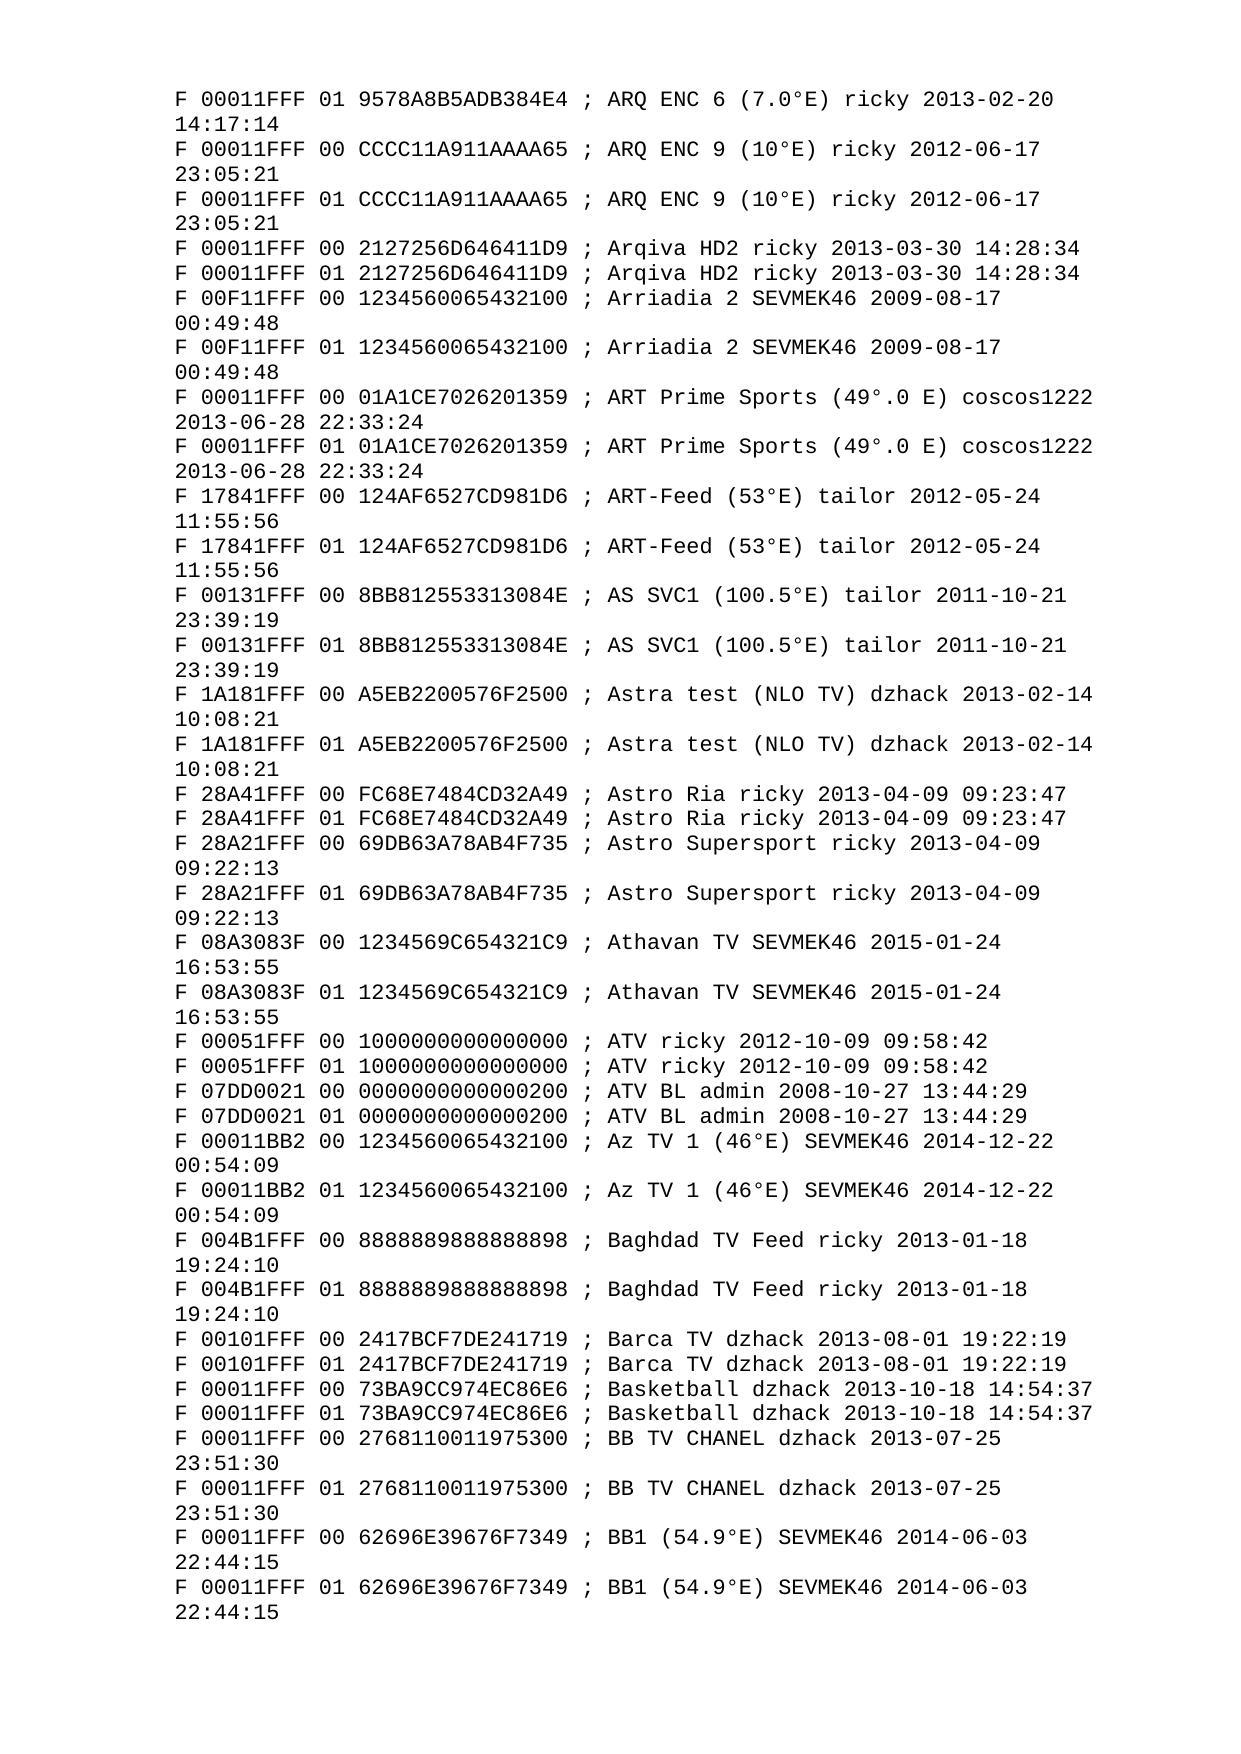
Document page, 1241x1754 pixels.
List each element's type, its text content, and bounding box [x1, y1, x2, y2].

text F 28A21FFF 01 69DB63A78AB4F735 ; Astro Supersport ricky 2013-04-09 09:22:13 [174, 882, 1101, 932]
text F 00011FFF 01 CCCC11A911AAAA65 ; ARQ ENC 9 (10°E) ricky 2012-06-17 23:05:21 [174, 188, 1101, 237]
text F 00011FFF 00 2768110011975300 ; BB TV CHANEL dzhack 2013-07-25 23:51:30 [174, 1427, 1101, 1477]
text F 08A3083F 00 1234569C654321C9 ; Athavan TV SEVMEK46 2015-01-24 16:53:55 [174, 932, 1101, 981]
text F 00011FFF 01 9578A8B5ADB384E4 ; ARQ ENC 6 (7.0°E) ricky 2013-02-20 14:17:14 [174, 89, 1101, 138]
text F 00011FFF 00 CCCC11A911AAAA65 ; ARQ ENC 9 (10°E) ricky 2012-06-17 23:05:21 [174, 138, 1101, 188]
text F 00011FFF 01 62696E39676F7349 ; BB1 (54.9°E) SEVMEK46 2014-06-03 22:44:15 [174, 1576, 1101, 1626]
text F 00051FFF 01 1000000000000000 ; ATV ricky 2012-10-09 09:58:42 [174, 1056, 1101, 1080]
text F 17841FFF 00 124AF6527CD981D6 ; ART-Feed (53°E) tailor 2012-05-24 11:55:56 [174, 485, 1101, 535]
text F 00011FFF 00 73BA9CC974EC86E6 ; Basketball dzhack 2013-10-18 14:54:37 [174, 1378, 1101, 1403]
text F 00F11FFF 01 1234560065432100 ; Arriadia 2 SEVMEK46 2009-08-17 00:49:48 [174, 337, 1101, 386]
text F 28A41FFF 00 FC68E7484CD32A49 ; Astro Ria ricky 2013-04-09 09:23:47 [174, 783, 1101, 808]
text F 1A181FFF 01 A5EB2200576F2500 ; Astra test (NLO TV) dzhack 2013-02-14 10:08:21 [174, 733, 1101, 783]
text F 00F11FFF 00 1234560065432100 ; Arriadia 2 SEVMEK46 2009-08-17 00:49:48 [174, 287, 1101, 337]
text F 00011FFF 00 01A1CE7026201359 ; ART Prime Sports (49°.0 E) coscos1222 2013-06-28 22:33:24 [174, 386, 1101, 436]
text F 17841FFF 01 124AF6527CD981D6 ; ART-Feed (53°E) tailor 2012-05-24 11:55:56 [174, 535, 1101, 584]
text F 004B1FFF 00 8888889888888898 ; Baghdad TV Feed ricky 2013-01-18 19:24:10 [174, 1229, 1101, 1279]
text F 00011FFF 00 2127256D646411D9 ; Arqiva HD2 ricky 2013-03-30 14:28:34 [174, 237, 1101, 262]
text F 00131FFF 01 8BB812553313084E ; AS SVC1 (100.5°E) tailor 2011-10-21 23:39:19 [174, 634, 1101, 684]
text F 00011FFF 01 01A1CE7026201359 ; ART Prime Sports (49°.0 E) coscos1222 2013-06-28 22:33:24 [174, 436, 1101, 485]
text F 00051FFF 00 1000000000000000 ; ATV ricky 2012-10-09 09:58:42 [174, 1031, 1101, 1056]
text F 00011FFF 01 2127256D646411D9 ; Arqiva HD2 ricky 2013-03-30 14:28:34 [174, 262, 1101, 287]
text F 00011FFF 00 62696E39676F7349 ; BB1 (54.9°E) SEVMEK46 2014-06-03 22:44:15 [174, 1527, 1101, 1576]
text F 00011BB2 01 1234560065432100 ; Az TV 1 (46°E) SEVMEK46 2014-12-22 00:54:09 [174, 1179, 1101, 1229]
text F 004B1FFF 01 8888889888888898 ; Baghdad TV Feed ricky 2013-01-18 19:24:10 [174, 1279, 1101, 1328]
text F 00011FFF 01 73BA9CC974EC86E6 ; Basketball dzhack 2013-10-18 14:54:37 [174, 1403, 1101, 1427]
text F 00101FFF 00 2417BCF7DE241719 ; Barca TV dzhack 2013-08-01 19:22:19 [174, 1328, 1101, 1353]
text F 1A181FFF 00 A5EB2200576F2500 ; Astra test (NLO TV) dzhack 2013-02-14 10:08:21 [174, 684, 1101, 733]
text F 00011FFF 01 2768110011975300 ; BB TV CHANEL dzhack 2013-07-25 23:51:30 [174, 1477, 1101, 1527]
text F 08A3083F 01 1234569C654321C9 ; Athavan TV SEVMEK46 2015-01-24 16:53:55 [174, 981, 1101, 1031]
text F 00011BB2 00 1234560065432100 ; Az TV 1 (46°E) SEVMEK46 2014-12-22 00:54:09 [174, 1130, 1101, 1179]
text F 00101FFF 01 2417BCF7DE241719 ; Barca TV dzhack 2013-08-01 19:22:19 [174, 1353, 1101, 1378]
text F 00131FFF 00 8BB812553313084E ; AS SVC1 (100.5°E) tailor 2011-10-21 23:39:19 [174, 584, 1101, 634]
text F 28A21FFF 00 69DB63A78AB4F735 ; Astro Supersport ricky 2013-04-09 09:22:13 [174, 832, 1101, 882]
text F 07DD0021 00 0000000000000200 ; ATV BL admin 2008-10-27 13:44:29 [174, 1080, 1101, 1105]
text F 07DD0021 01 0000000000000200 ; ATV BL admin 2008-10-27 13:44:29 [174, 1105, 1101, 1130]
text F 28A41FFF 01 FC68E7484CD32A49 ; Astro Ria ricky 2013-04-09 09:23:47 [174, 808, 1101, 832]
